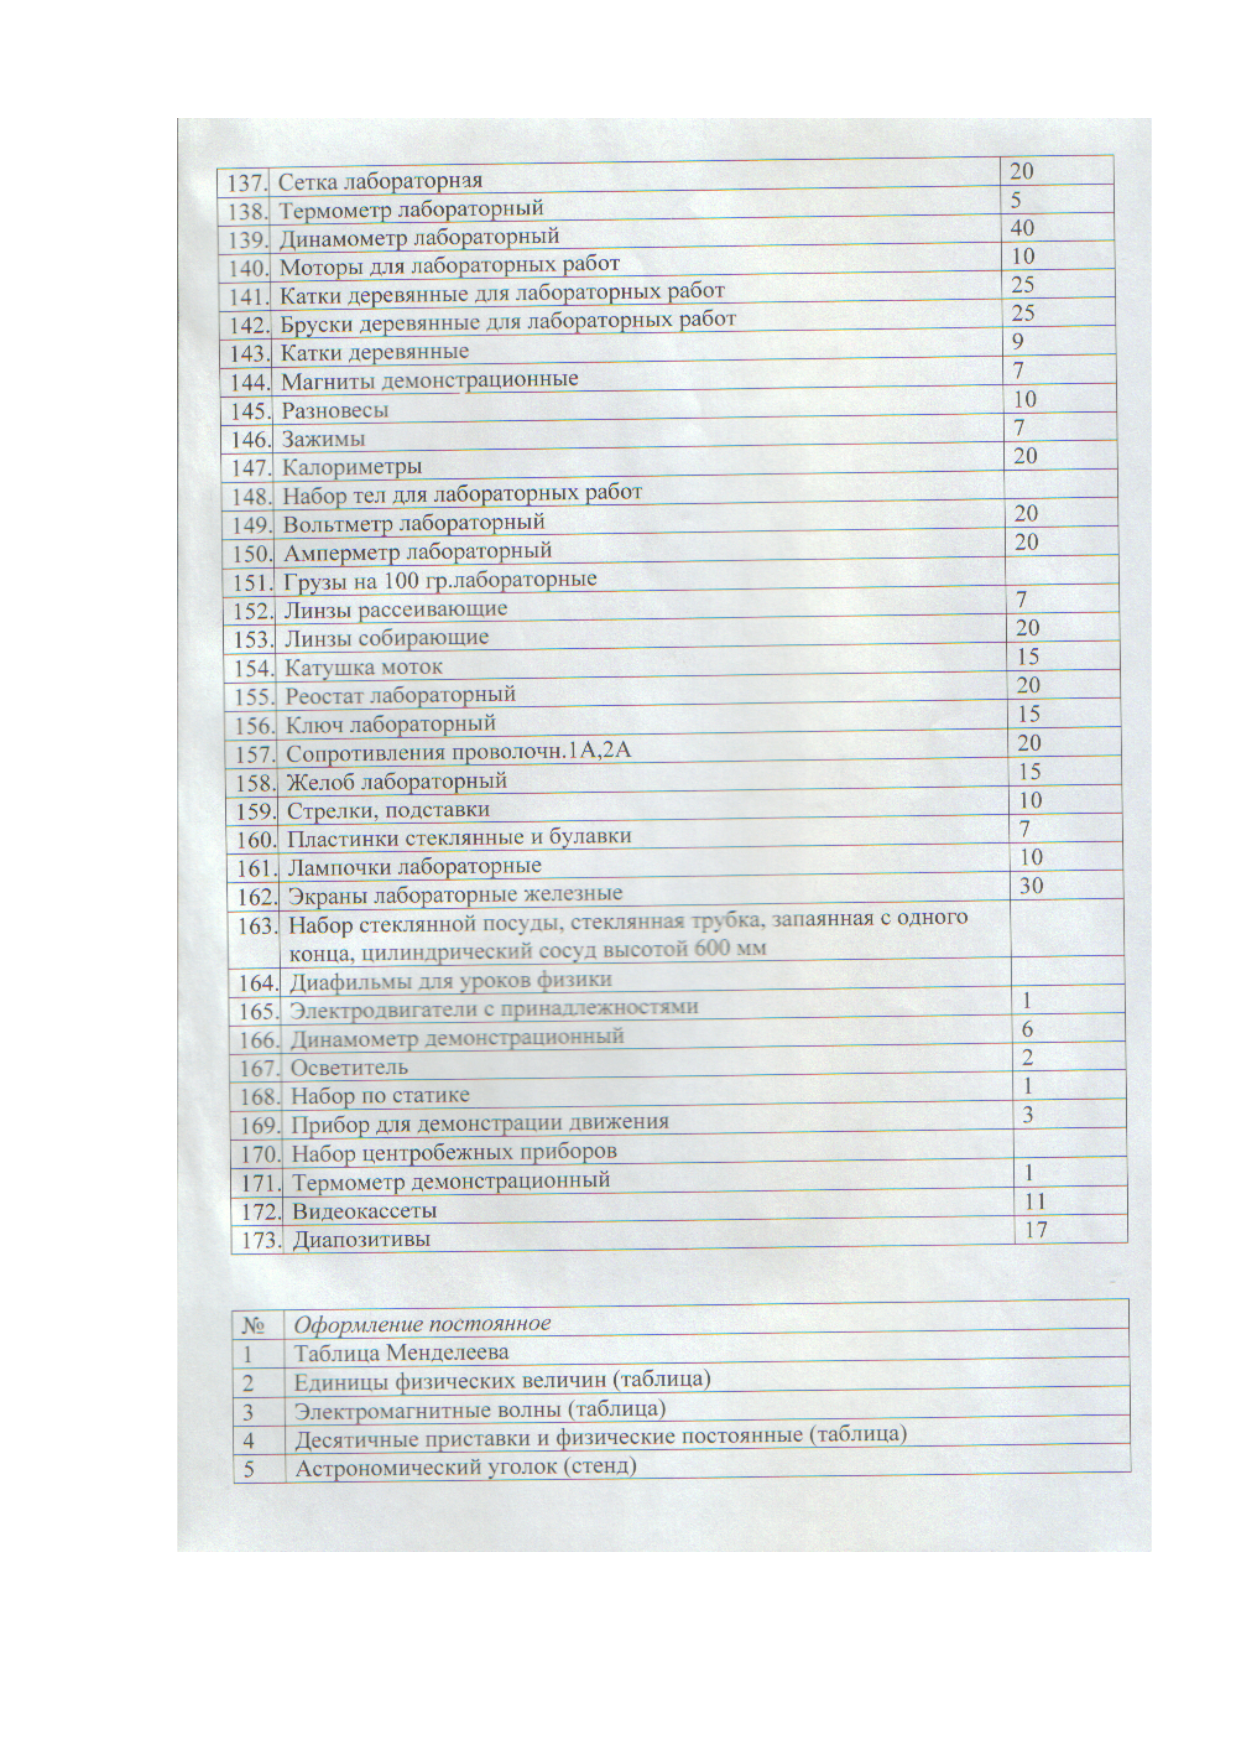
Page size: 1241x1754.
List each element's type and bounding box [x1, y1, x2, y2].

picture [177, 118, 1152, 1552]
